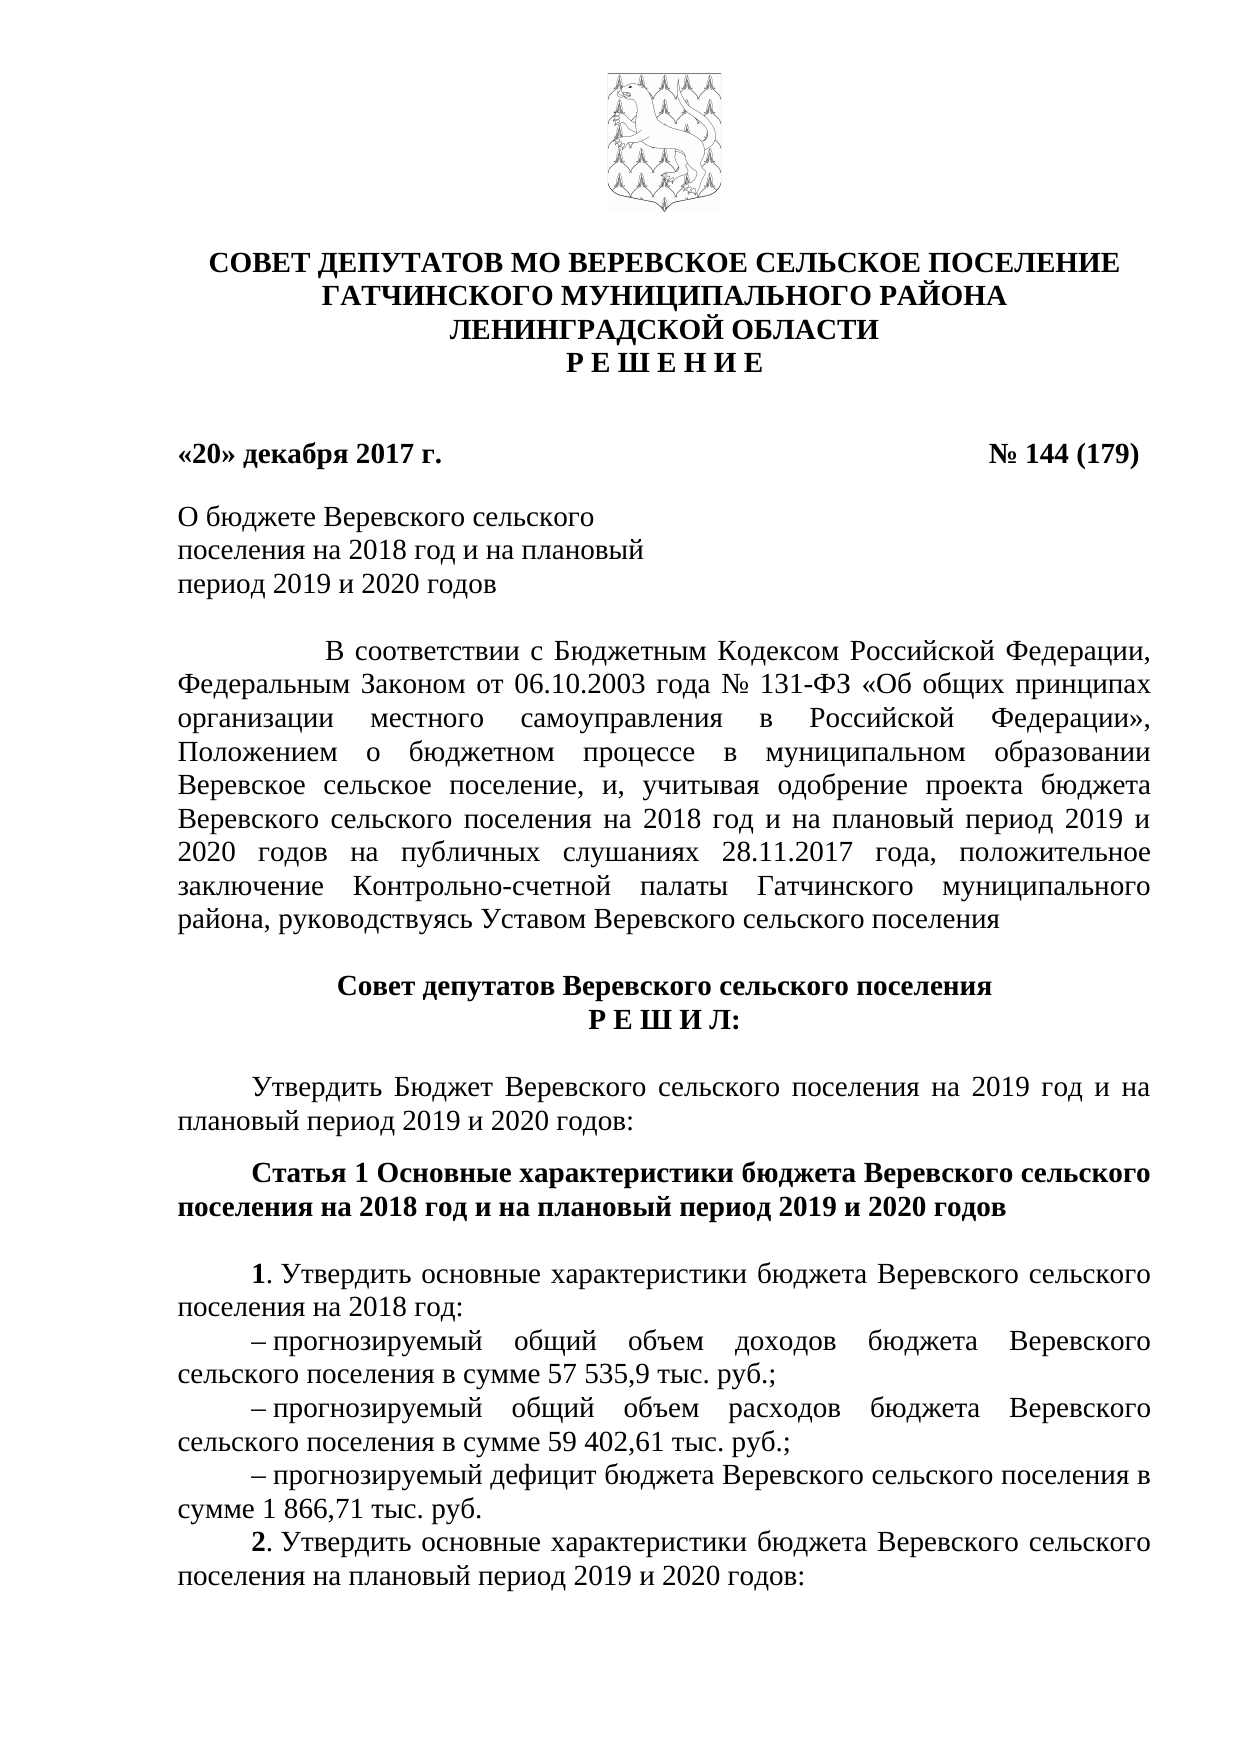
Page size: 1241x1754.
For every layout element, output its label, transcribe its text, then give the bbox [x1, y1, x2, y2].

text Статья 1 Основные характеристики бюджета Веревского сельского поселения на 2018 год и на плановый период 2019 и 2020 годов [177, 1155, 1152, 1222]
text Р Е Ш И Л: [177, 1002, 1152, 1036]
text ГАТЧИНСКОГО МУНИЦИПАЛЬНОГО РАЙОНА [177, 278, 1152, 312]
text – прогнозируемый общий объем расходов бюджета Веревского сельского поселения в сумме 59 402,61 тыс. руб.; [177, 1390, 1152, 1457]
text Совет депутатов Веревского сельского поселения [177, 968, 1152, 1002]
text Утвердить Бюджет Веревского сельского поселения на 2019 год и на плановый период 2019 и 2020 годов: [177, 1069, 1152, 1136]
text 2. Утвердить основные характеристики бюджета Веревского сельского поселения на плановый период 2019 и 2020 годов: [177, 1524, 1152, 1591]
text Р Е Ш Е Н И Е [177, 346, 1152, 379]
text – прогнозируемый дефицит бюджета Веревского сельского поселения в сумме 1 866,71 тыс. руб. [177, 1457, 1152, 1524]
text «20» декабря 2017 г. № 144 (179) [177, 437, 1152, 470]
text – прогнозируемый общий объем доходов бюджета Веревского сельского поселения в сумме 57 535,9 тыс. руб.; [177, 1323, 1152, 1390]
text В соответствии с Бюджетным Кодексом Российской Федерации, Федеральным Законом от 06.10.2003 года № 131-ФЗ «Об общих принципах организации местного самоуправления в Российской Федерации», Положением о бюджетном процессе в муниципальном образовании Веревское сельское поселение, и, учитывая одобрение проекта бюджета Веревского сельского поселения на 2018 год и на плановый период 2019 и 2020 годов на публичных слушаниях 28.11.2017 года, положительное заключение Контрольно-счетной палаты Гатчинского муниципального района, руководствуясь Уставом Веревского сельского поселения [177, 633, 1152, 935]
text О бюджете Веревского сельского поселения на 2018 год и на плановый период 2019 и 2020 годов [177, 499, 679, 599]
text СОВЕТ ДЕПУТАТОВ МО ВЕРЕВСКОЕ СЕЛЬСКОЕ ПОСЕЛЕНИЕ [177, 245, 1152, 278]
text 1. Утвердить основные характеристики бюджета Веревского сельского поселения на 2018 год: [177, 1256, 1152, 1323]
text ЛЕНИНГРАДСКОЙ ОБЛАСТИ [177, 312, 1152, 346]
picture [607, 73, 722, 212]
